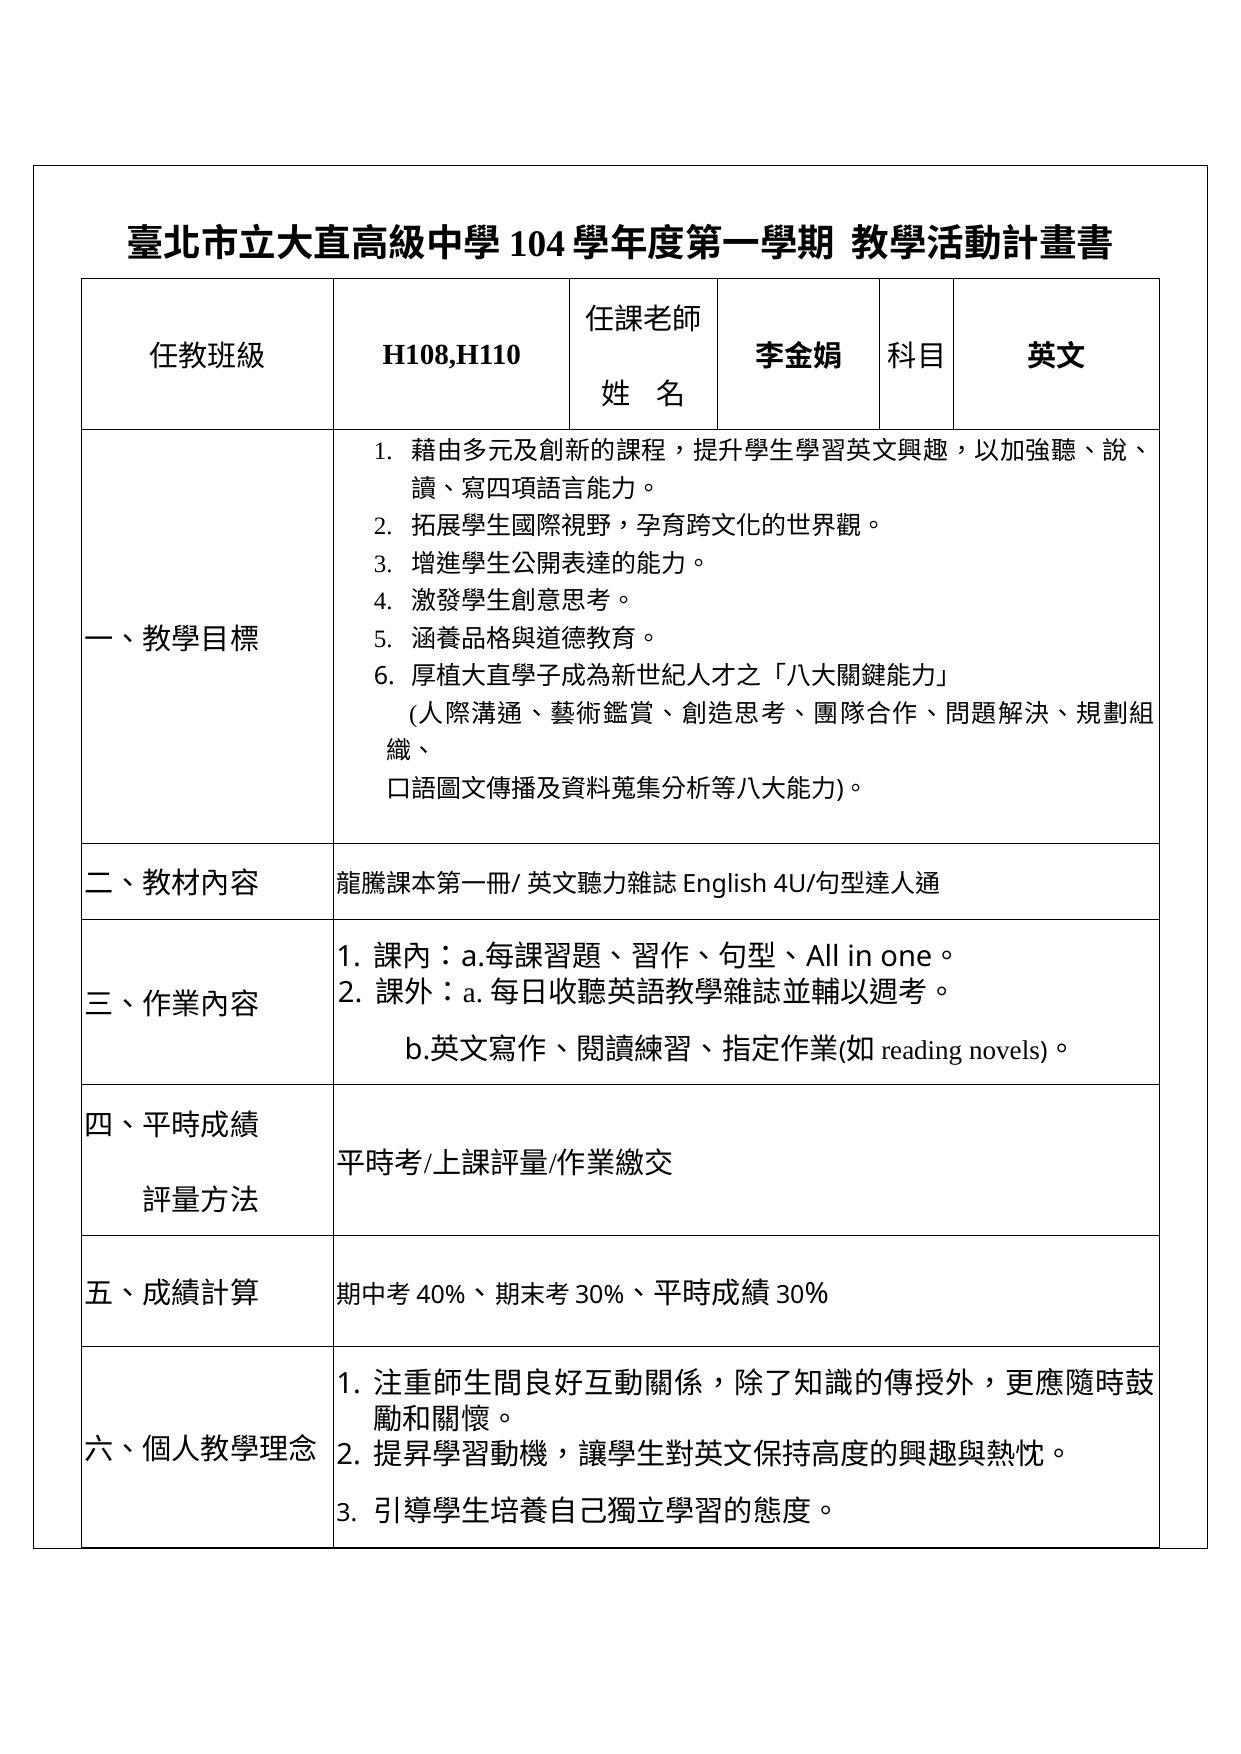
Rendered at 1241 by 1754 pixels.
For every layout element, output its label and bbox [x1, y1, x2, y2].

table_header [34, 166, 1207, 1548]
